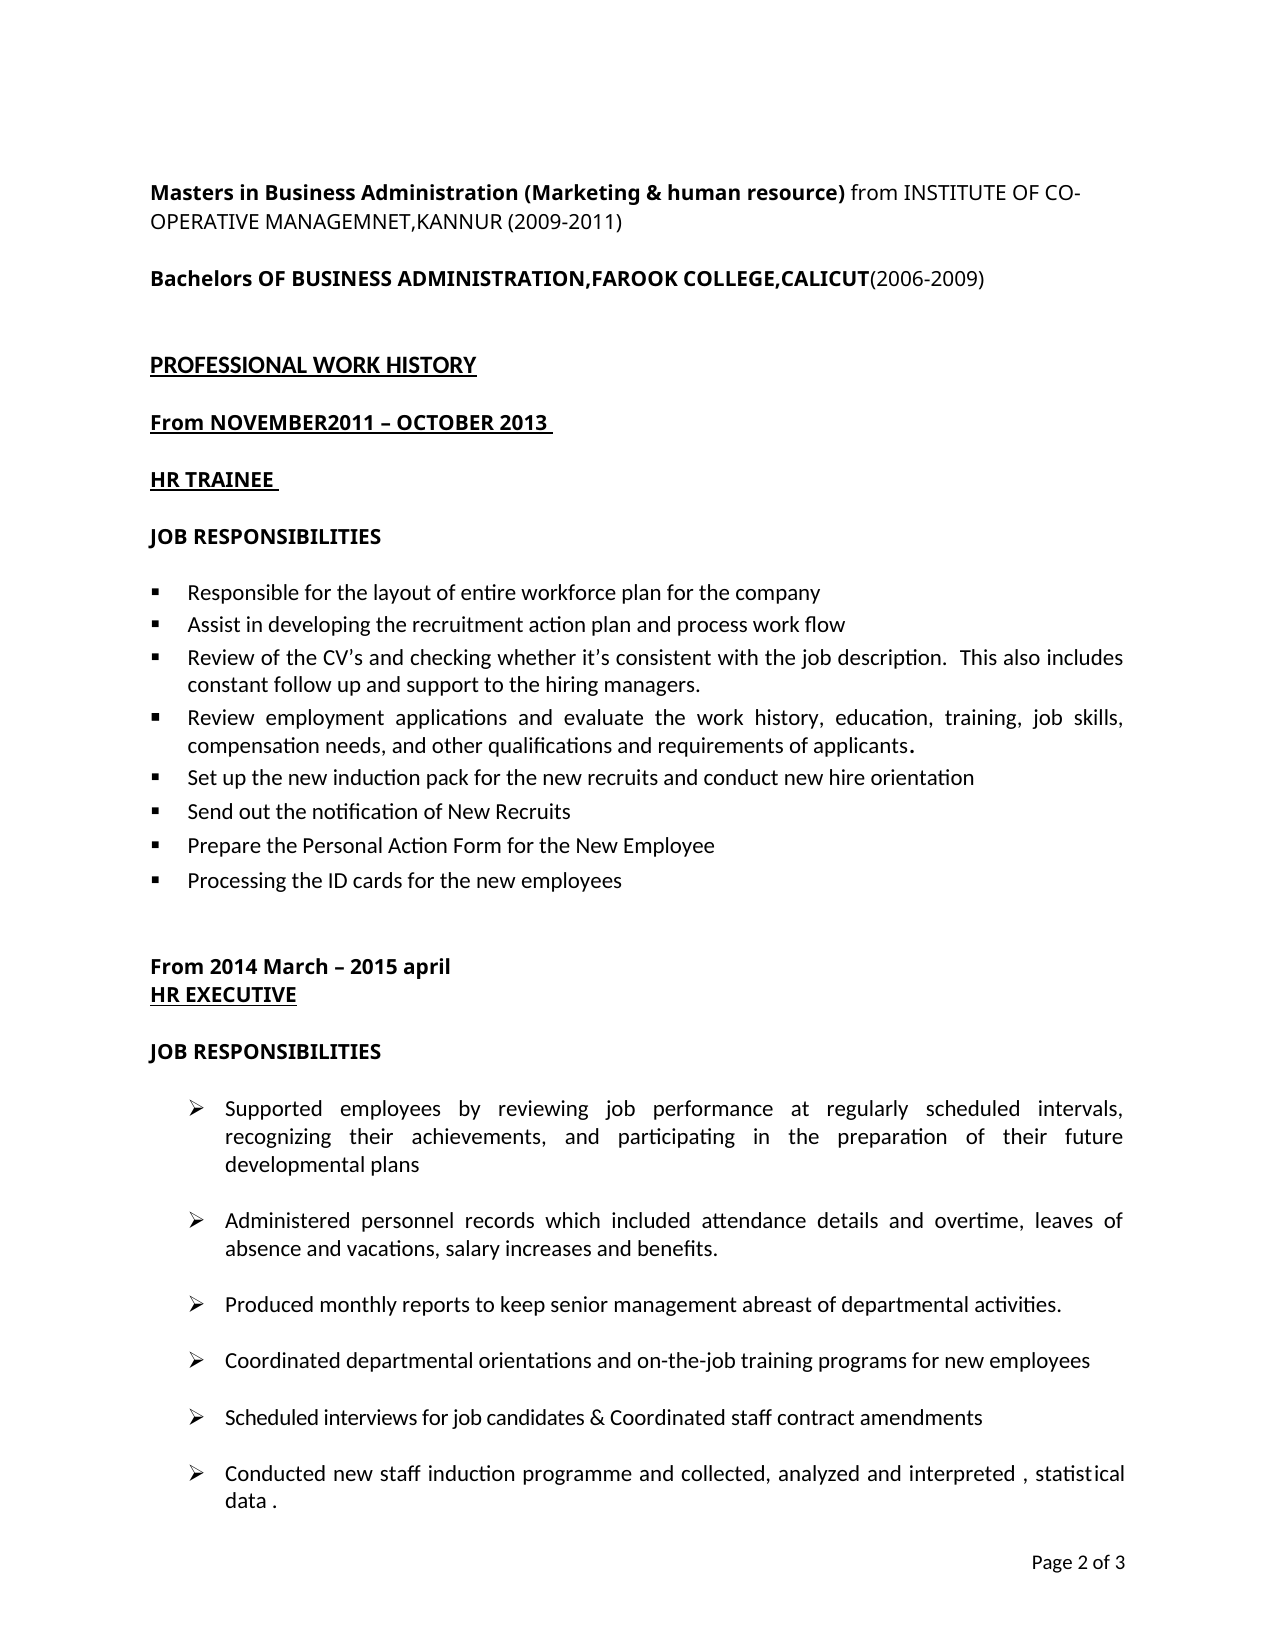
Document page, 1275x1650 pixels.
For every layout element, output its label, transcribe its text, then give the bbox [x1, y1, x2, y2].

list Responsible for the layout of entire workforce plan for the company [150, 578, 1125, 606]
list Produced monthly reports to keep senior management abreast of departmental activities. [187, 1291, 1125, 1318]
list Administered personnel records which included attendance details and overtime, leaves of absence and vacations, salary increases and benefits. [187, 1206, 1125, 1262]
text HR TRAINEE [150, 465, 1125, 493]
list Processing the ID cards for the new employees [150, 866, 1125, 894]
list Review employment applications and evaluate the work history, education, training, job skills, compensation needs, and other qualifications and requirements of applicants. [150, 703, 1125, 759]
text From NOVEMBER2011 – OCTOBER 2013 [150, 408, 1125, 436]
text Masters in Business Administration (Marketing & human resource) from INSTITUTE OF CO-OPERATIVE MANAGEMNET,KANNUR (2009-2011) [150, 178, 1125, 235]
text JOB RESPONSIBILITIES [150, 1037, 1125, 1066]
list Review of the CV’s and checking whether it’s consistent with the job description. This also includes constant follow up and support to the hiring managers. [150, 643, 1125, 699]
list Send out the notification of New Recruits [150, 797, 1125, 825]
text Bachelors OF BUSINESS ADMINISTRATION,FAROOK COLLEGE,CALICUT(2006-2009) [150, 264, 1125, 292]
text From 2014 March – 2015 april [150, 952, 1125, 981]
list Scheduled interviews for job candidates & Coordinated staff contract amendments [187, 1403, 1125, 1431]
text JOB RESPONSIBILITIES [150, 522, 1125, 550]
list Conducted new staff induction programme and collected, analyzed and interpreted , statistical data . [187, 1459, 1125, 1515]
text PROFESSIONAL WORK HISTORY [150, 349, 1125, 379]
list Assist in developing the recruitment action plan and process work flow [150, 610, 1125, 638]
list Set up the new induction pack for the new recruits and conduct new hire orientation [150, 763, 1125, 791]
list Supported employees by reviewing job performance at regularly scheduled intervals, recognizing their achievements, and participating in the preparation of their future developmental plans [187, 1094, 1125, 1178]
text HR EXECUTIVE [150, 981, 1125, 1009]
list Prepare the Personal Action Form for the New Employee [150, 832, 1125, 859]
list Coordinated departmental orientations and on-the-job training programs for new employees [187, 1347, 1125, 1374]
